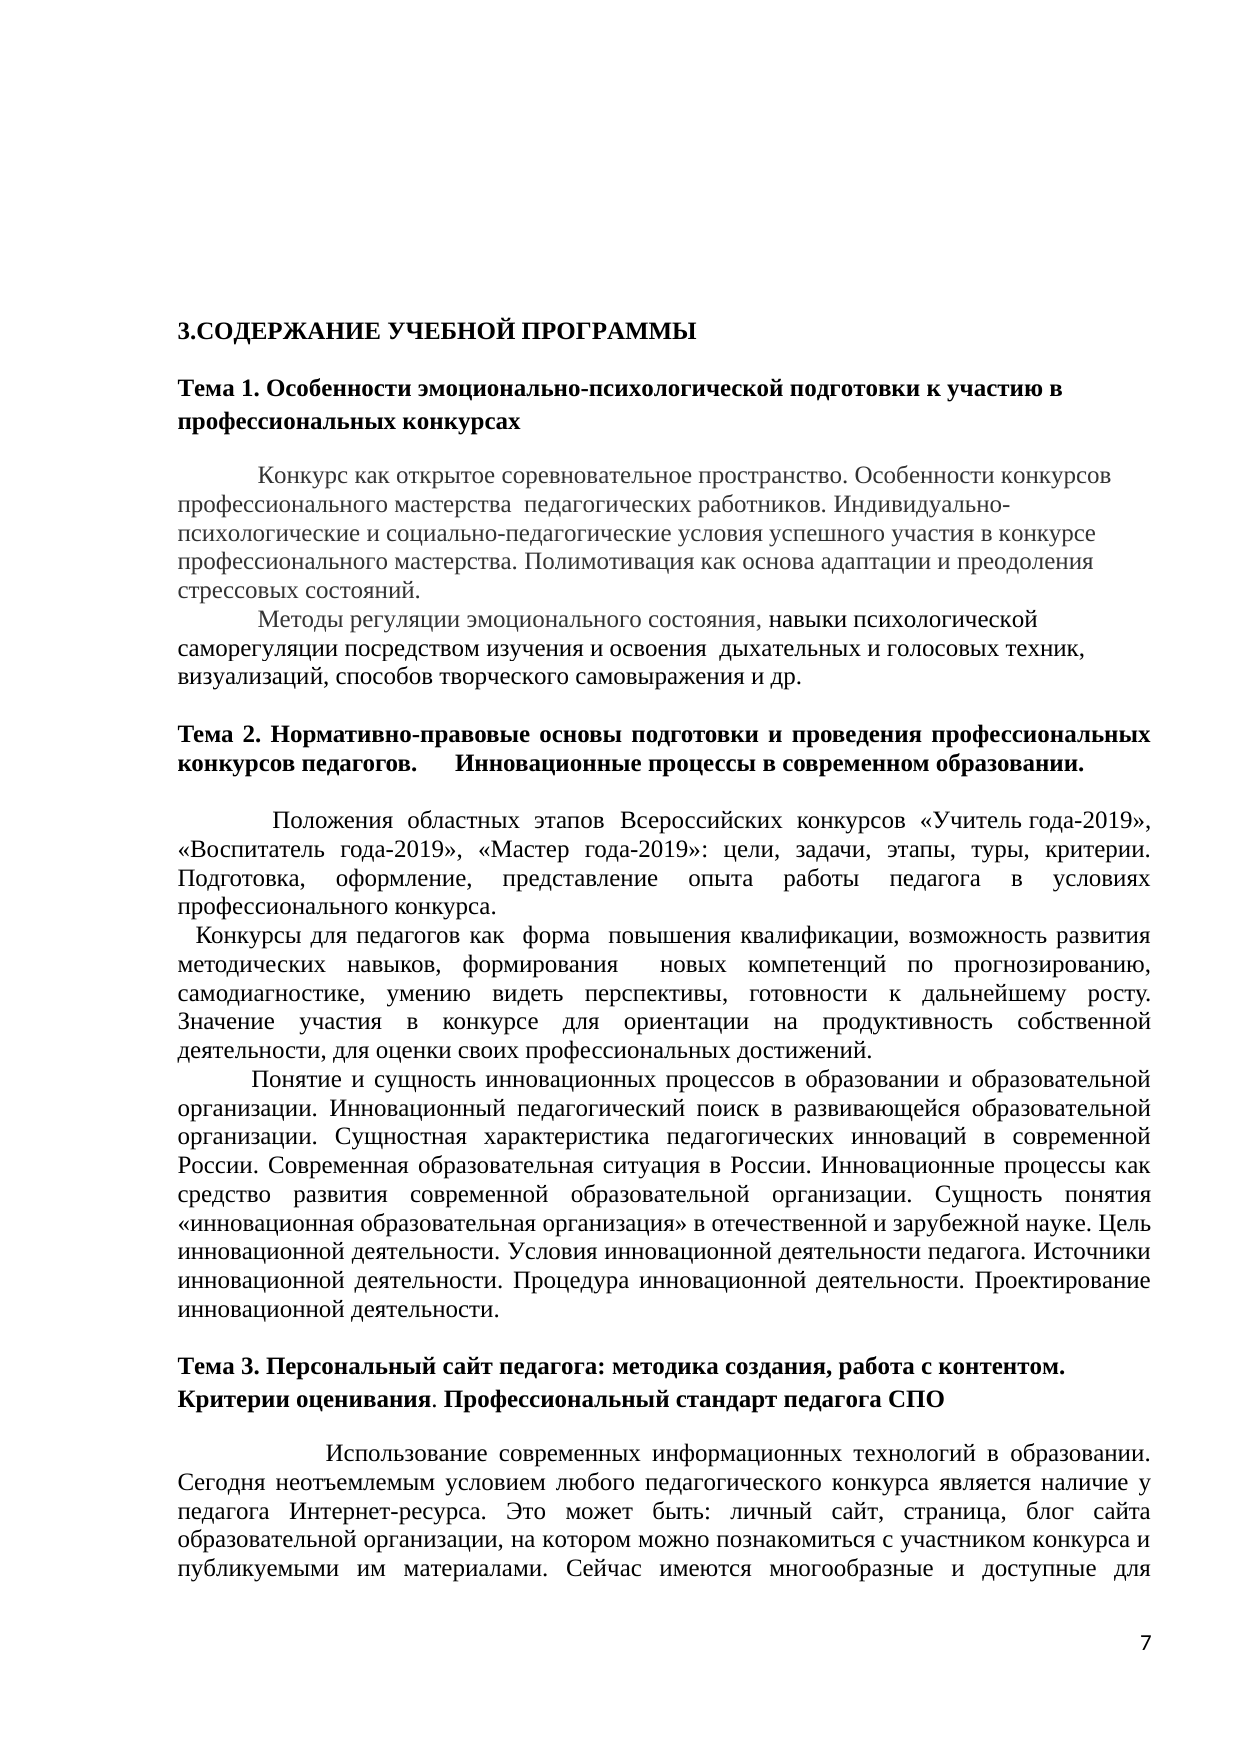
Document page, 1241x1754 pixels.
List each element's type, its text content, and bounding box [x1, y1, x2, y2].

text Методы регуляции эмоционального состояния, навыки психологической саморегуляции посредством изучения и освоения дыхательных и голосовых техник, визуализаций, способов творческого самовыражения и др. [802, 604, 1152, 690]
text Тема 2. Нормативно-правовые основы подготовки и проведения профессиональных конкурсов педагогов. Инновационные процессы в современном образовании. [177, 719, 1152, 776]
text Конкурсы для педагогов как форма повышения квалификации, возможность развития методических навыков, формирования новых компетенций по прогнозированию, самодиагностике, умению видеть перспективы, готовности к дальнейшему росту. Значение участия в конкурсе для ориентации на продуктивность собственной деятельности, для оценки своих профессиональных достижений. [177, 920, 1152, 1064]
text 3.СОДЕРЖАНИЕ УЧЕБНОЙ ПРОГРАММЫ [177, 316, 1152, 344]
text Тема 1. Особенности эмоционально-психологической подготовки к участию в профессиональных конкурсах [177, 373, 1152, 435]
text Методы регуляции эмоционального состояния, навыки психологической саморегуляции посредством изучения и освоения дыхательных и голосовых техник, визуализаций, способов творческого самовыражения и др. [177, 604, 762, 633]
text Конкурс как открытое соревновательное пространство. Особенности конкурсов профессионального мастерства педагогических работников. Индивидуально-психологические и социально-педагогические условия успешного участия в конкурсе профессионального мастерства. Полимотивация как основа адаптации и преодоления стрессовых состояний. [177, 460, 1152, 604]
text Понятие и сущность инновационных процессов в образовании и образовательной организации. Инновационный педагогический поиск в развивающейся образовательной организации. Сущностная характеристика педагогических инноваций в современной России. Современная образовательная ситуация в России. Инновационные процессы как средство развития современной образовательной организации. Сущность понятия «инновационная образовательная организация» в отечественной и зарубежной науке. Цель инновационной деятельности. Условия инновационной деятельности педагога. Источники инновационной деятельности. Процедура инновационной деятельности. Проектирование инновационной деятельности. [177, 1064, 1152, 1323]
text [177, 1438, 1152, 1582]
text Тема 3. Персональный сайт педагога: методика создания, работа с контентом. Критерии оценивания. Профессиональный стандарт педагога СПО [177, 1351, 1152, 1413]
text Положения областных этапов Всероссийских конкурсов «Учитель года-2019», «Воспитатель года-2019», «Мастер года-2019»: цели, задачи, этапы, туры, критерии. Подготовка, оформление, представление опыта работы педагога в условиях профессионального конкурса. [177, 805, 1152, 920]
